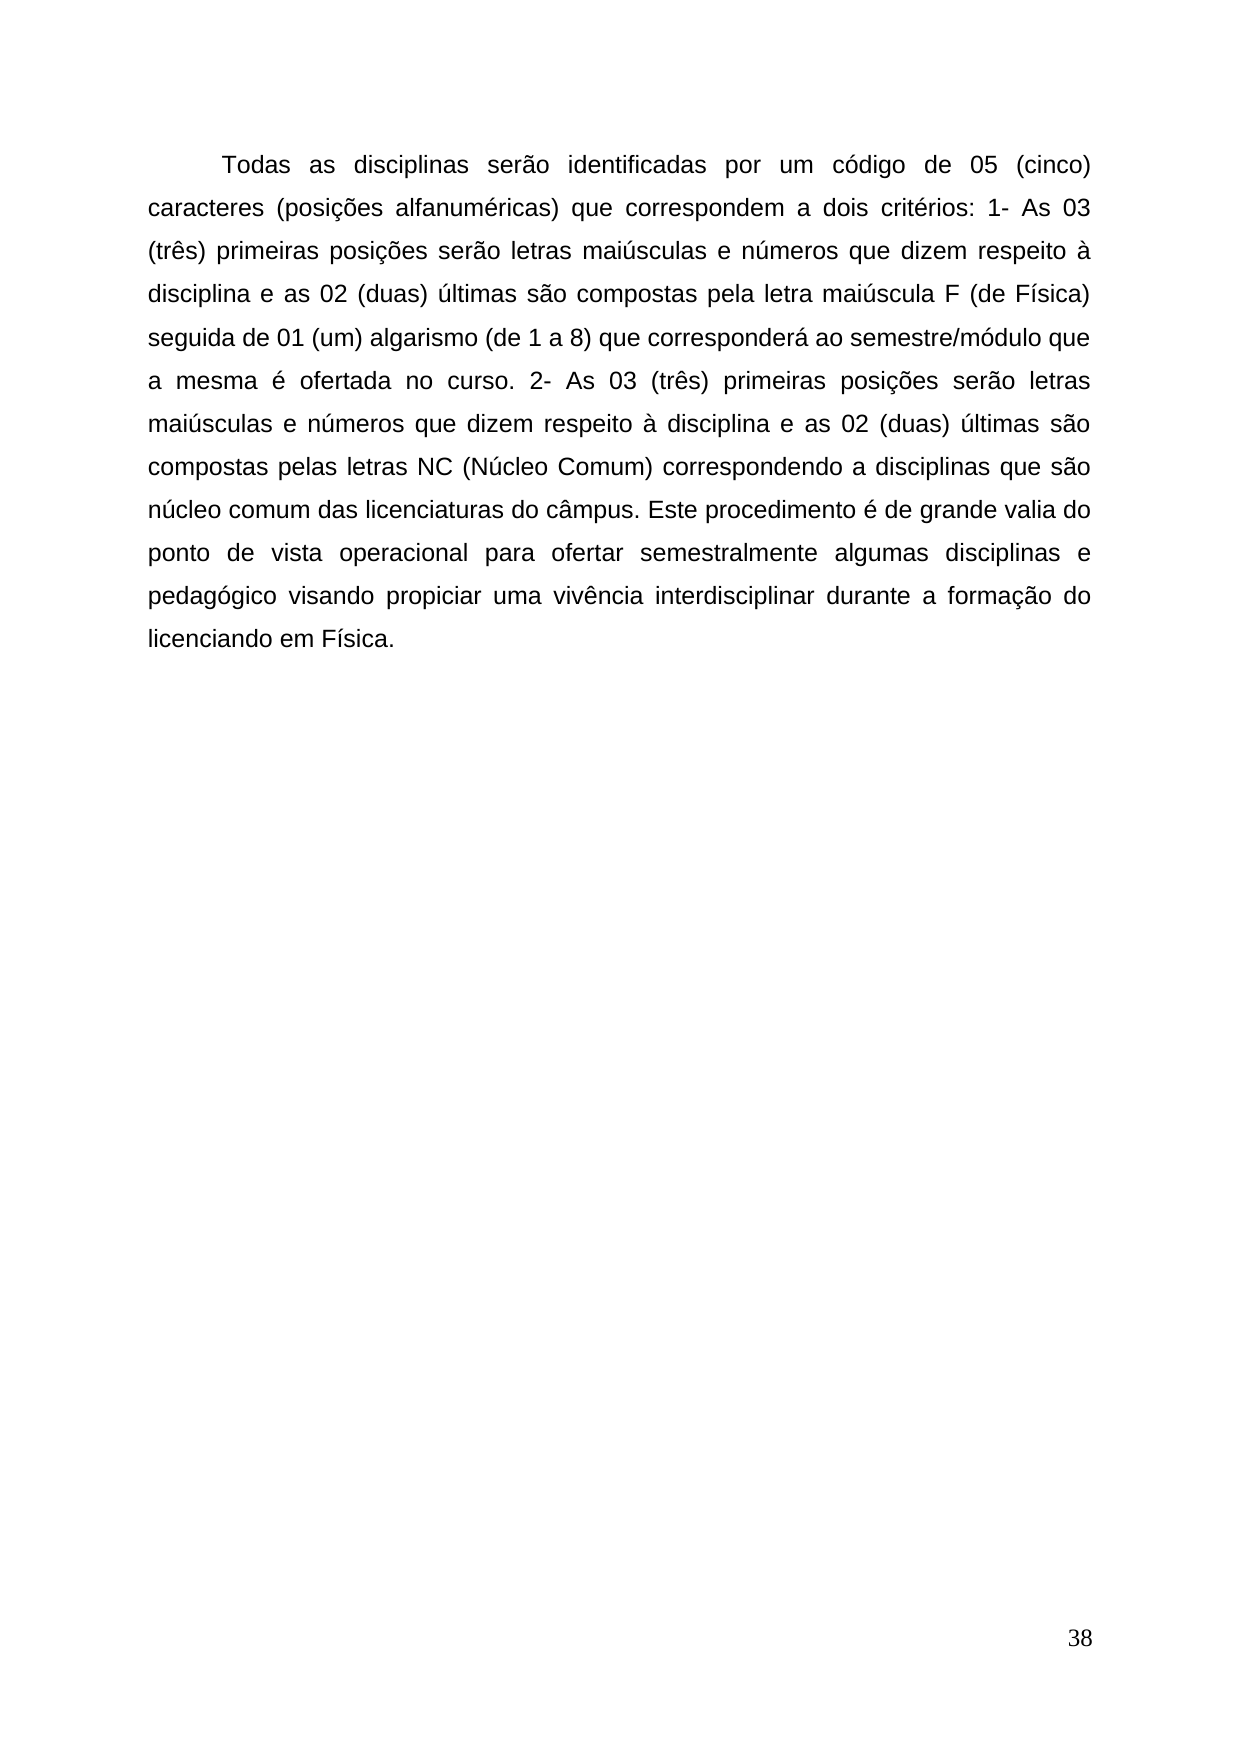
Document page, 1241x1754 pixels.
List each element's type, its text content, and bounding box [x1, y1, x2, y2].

text Todas as disciplinas serão identificadas por um código de 05 (cinco) caracteres (posições alfanuméricas) que correspondem a dois critérios: 1- As 03 (três) primeiras posições serão letras maiúsculas e números que dizem respeito à disciplina e as 02 (duas) últimas são compostas pela letra maiúscula F (de Física) seguida de 01 (um) algarismo (de 1 a 8) que corresponderá ao semestre/módulo que a mesma é ofertada no curso. 2- As 03 (três) primeiras posições serão letras maiúsculas e números que dizem respeito à disciplina e as 02 (duas) últimas são compostas pelas letras NC (Núcleo Comum) correspondendo a disciplinas que são núcleo comum das licenciaturas do câmpus. Este procedimento é de grande valia do ponto de vista operacional para ofertar semestralmente algumas disciplinas e pedagógico visando propiciar uma vivência interdisciplinar durante a formação do licenciando em Física. [148, 150, 1092, 653]
